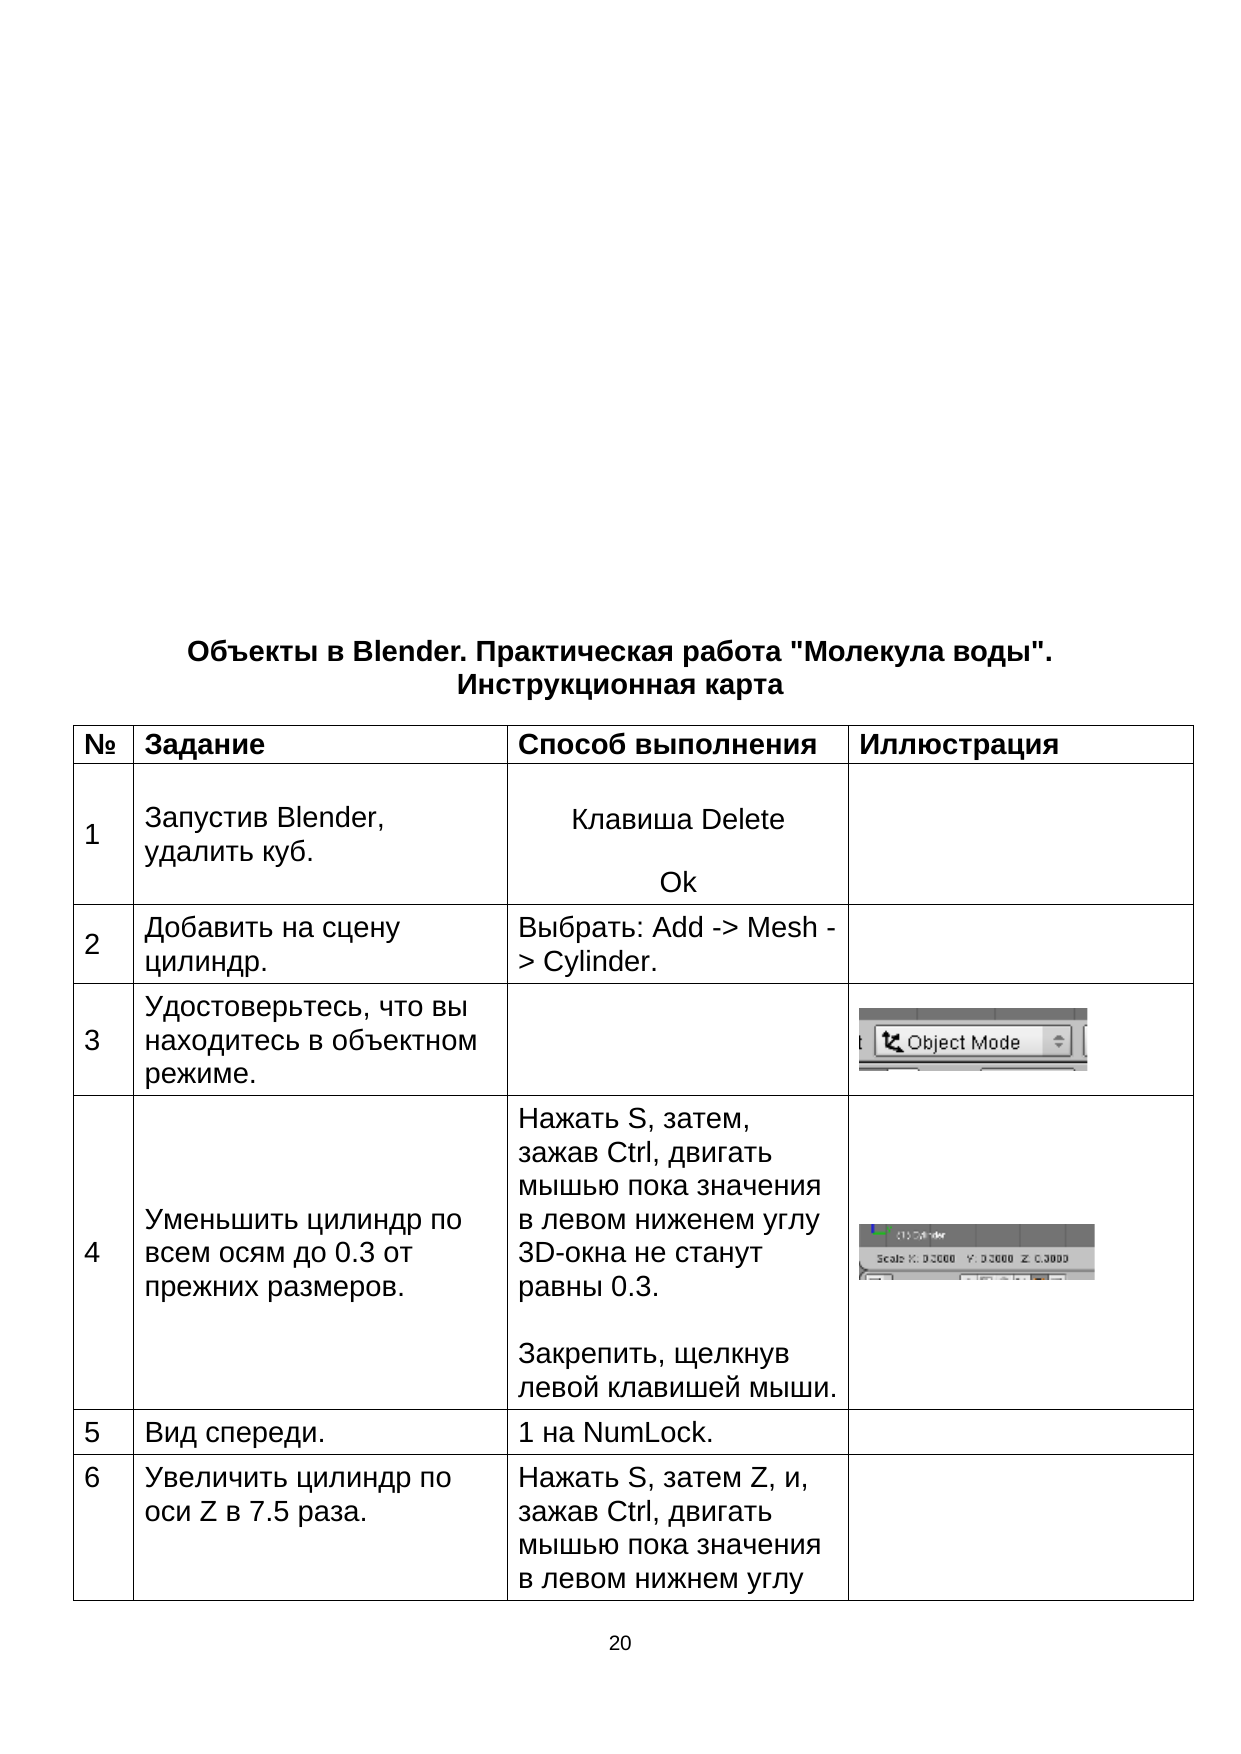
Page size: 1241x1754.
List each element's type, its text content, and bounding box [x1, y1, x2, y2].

table_cell Удостоверьтесь, что вы находитесь в объектном режиме. [134, 984, 507, 1095]
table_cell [134, 1455, 507, 1599]
text Объекты в Blender. Практическая работа "Молекула воды". [75, 634, 1165, 667]
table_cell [508, 1455, 848, 1599]
table_cell Добавить на сцену цилиндр. [134, 905, 507, 983]
table_cell Запустив Blender, удалить куб. [134, 764, 507, 904]
table_cell 1 на NumLock. [508, 1410, 848, 1454]
table_cell [508, 984, 848, 1095]
table_cell Уменьшить цилиндр по всем осям до 0.3 от прежних размеров. [134, 1096, 507, 1408]
table_cell 2 [74, 905, 133, 983]
table_cell Вид спереди. [134, 1410, 507, 1454]
table_header Задание [134, 726, 507, 762]
table_cell 1 [74, 764, 133, 904]
table_cell [849, 984, 1193, 1095]
picture [859, 1224, 1095, 1280]
table_header Иллюстрация [849, 726, 1193, 762]
table_cell [849, 764, 1193, 904]
table_cell 3 [74, 984, 133, 1095]
text Инструкционная карта [75, 667, 1165, 725]
table_cell Клавиша Delete Ok [508, 764, 848, 904]
table_header Способ выполнения [508, 726, 848, 762]
table_cell [849, 1455, 1193, 1599]
table_cell 4 [74, 1096, 133, 1408]
table_header № [74, 726, 133, 762]
table_cell 6 [74, 1455, 133, 1599]
table_cell Нажать S, затем, зажав Ctrl, двигать мышью пока значения в левом ниженем углу 3D-окна не станут равны 0.3. Закрепить, щелкнув левой клавишей мыши. [508, 1096, 848, 1408]
table_cell [849, 905, 1193, 983]
table_cell [849, 1096, 1193, 1408]
picture [859, 1008, 1088, 1071]
table_cell Выбрать: Add -> Mesh -> Cylinder. [508, 905, 848, 983]
table_cell 5 [74, 1410, 133, 1454]
table_cell [849, 1410, 1193, 1454]
